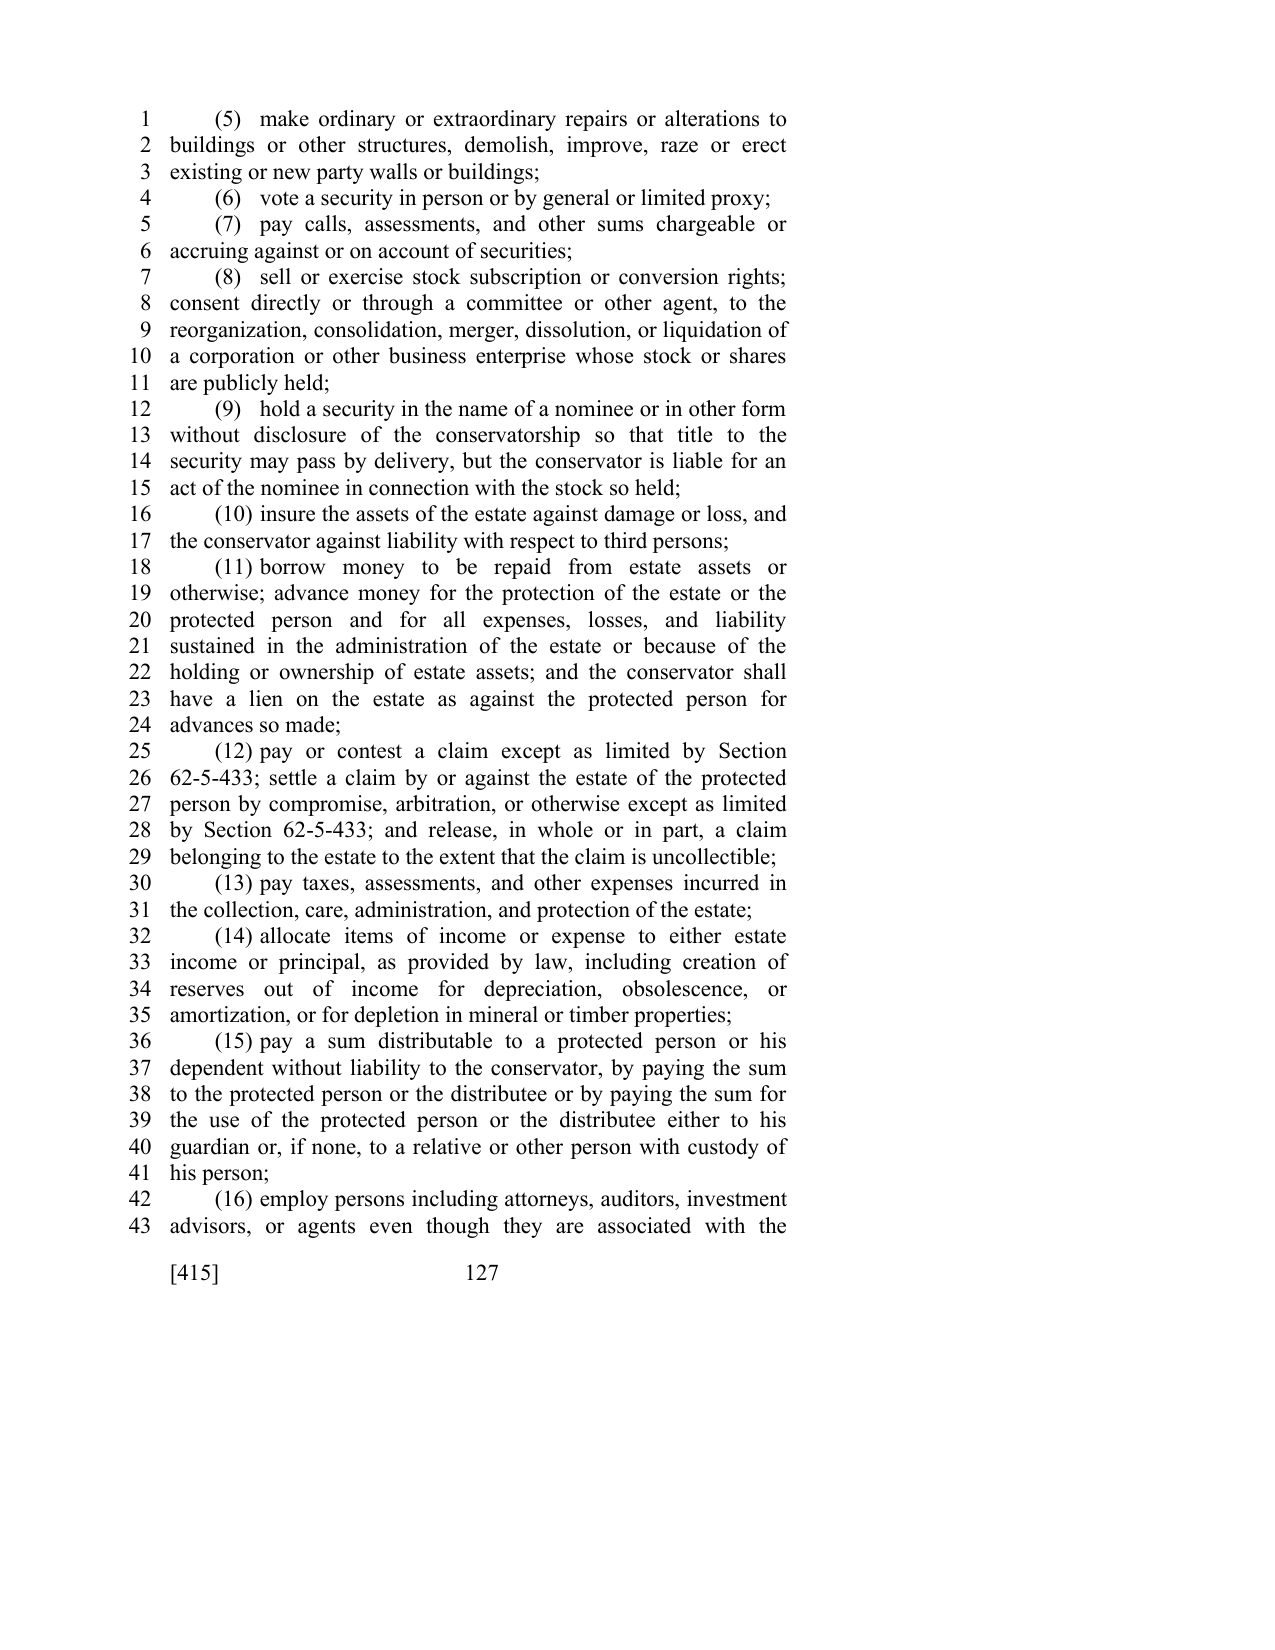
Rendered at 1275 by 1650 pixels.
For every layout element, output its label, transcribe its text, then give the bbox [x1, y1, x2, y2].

text (11) borrow money to be repaid from estate assets or otherwise; advance money for the protection of the estate or the protected person and for all expenses, losses, and liability sustained in the administration of the estate or because of the holding or ownership of estate assets; and the conservator shall have a lien on the estate as against the protected person for advances so made; [169, 553, 787, 737]
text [169, 1186, 787, 1238]
text (12) pay or contest a claim except as limited by Section 62-5-433; settle a claim by or against the estate of the protected person by compromise, arbitration, or otherwise except as limited by Section 62-5-433; and release, in whole or in part, a claim belonging to the estate to the extent that the claim is uncollectible; [169, 737, 787, 869]
text (5) make ordinary or extraordinary repairs or alterations to buildings or other structures, demolish, improve, raze or erect existing or new party walls or buildings; [169, 105, 787, 184]
text (7) pay calls, assessments, and other sums chargeable or accruing against or on account of securities; [169, 210, 787, 263]
text (15) pay a sum distributable to a protected person or his dependent without liability to the conservator, by paying the sum to the protected person or the distributee or by paying the sum for the use of the protected person or the distributee either to his guardian or, if none, to a relative or other person with custody of his person; [169, 1027, 787, 1186]
text (9) hold a security in the name of a nominee or in other form without disclosure of the conservatorship so that title to the security may pass by delivery, but the conservator is liable for an act of the nominee in connection with the stock so held; [169, 395, 787, 500]
text (10) insure the assets of the estate against damage or loss, and the conservator against liability with respect to third persons; [169, 500, 787, 553]
text (6) vote a security in person or by general or limited proxy; [169, 184, 787, 210]
text (8) sell or exercise stock subscription or conversion rights; consent directly or through a committee or other agent, to the reorganization, consolidation, merger, dissolution, or liquidation of a corporation or other business enterprise whose stock or shares are publicly held; [169, 263, 787, 395]
text (14) allocate items of income or expense to either estate income or principal, as provided by law, including creation of reserves out of income for depreciation, obsolescence, or amortization, or for depletion in mineral or timber properties; [169, 922, 787, 1027]
text (13) pay taxes, assessments, and other expenses incurred in the collection, care, administration, and protection of the estate; [169, 869, 787, 922]
